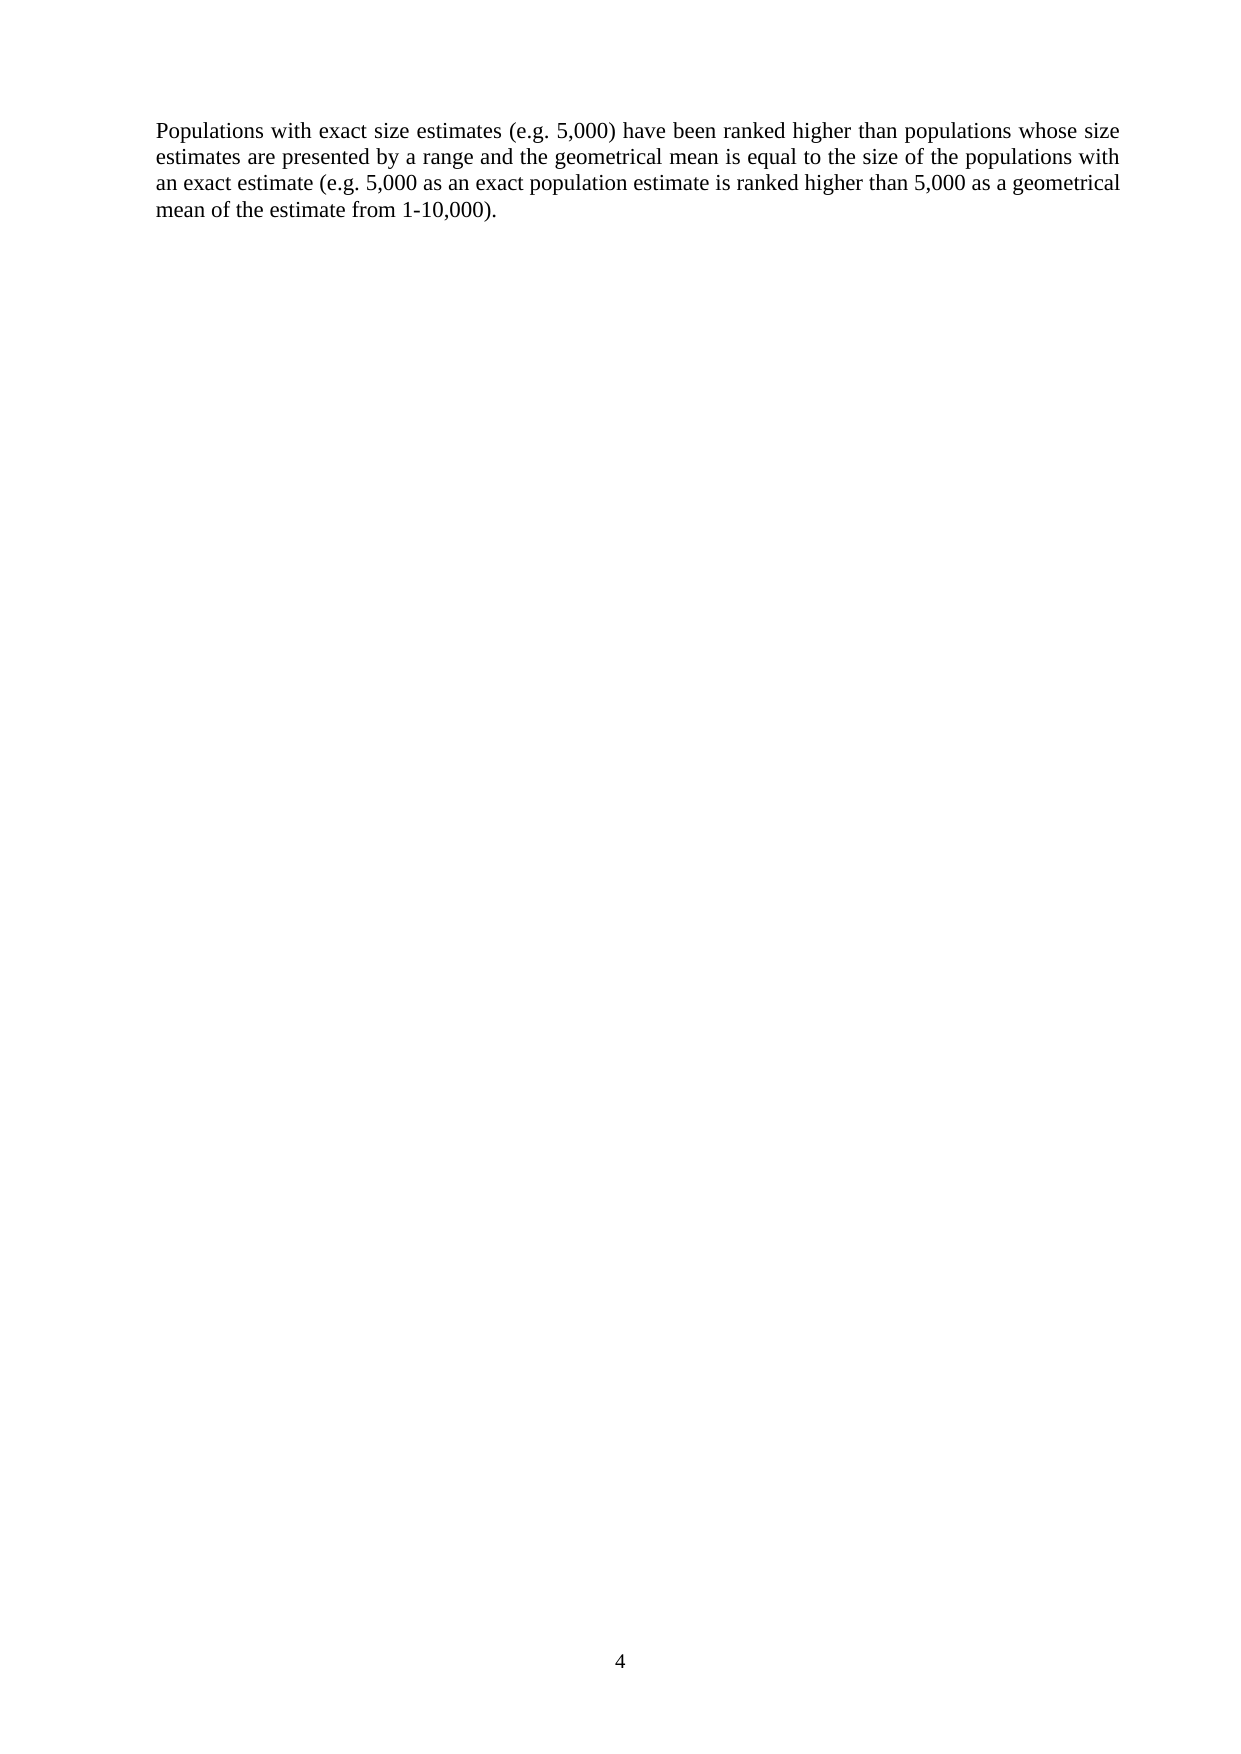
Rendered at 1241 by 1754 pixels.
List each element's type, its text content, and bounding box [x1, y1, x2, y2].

text Populations with exact size estimates (e.g. 5,000) have been ranked higher than populations whose size estimates are presented by a range and the geometrical mean is equal to the size of the populations with an exact estimate (e.g. 5,000 as an exact population estimate is ranked higher than 5,000 as a geometrical mean of the estimate from 1-10,000). [156, 117, 1122, 222]
